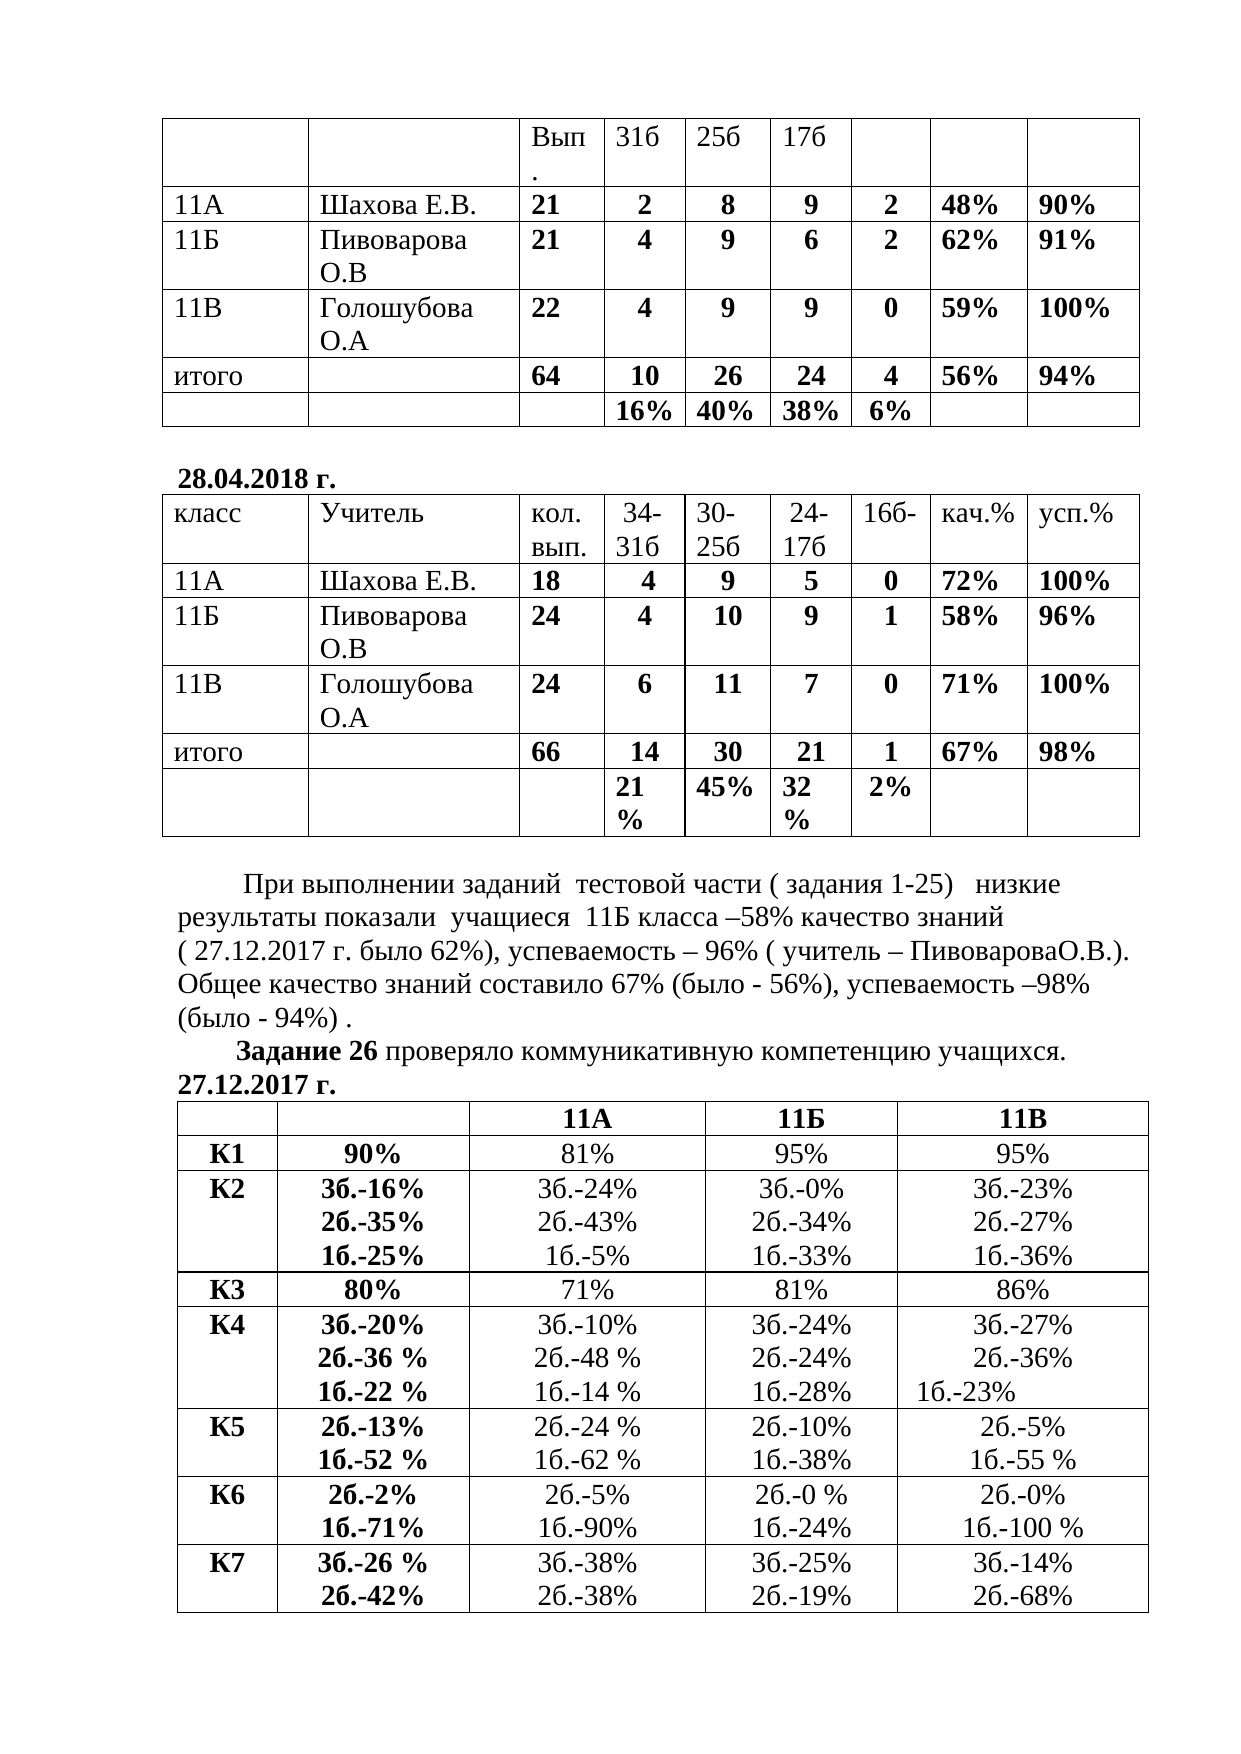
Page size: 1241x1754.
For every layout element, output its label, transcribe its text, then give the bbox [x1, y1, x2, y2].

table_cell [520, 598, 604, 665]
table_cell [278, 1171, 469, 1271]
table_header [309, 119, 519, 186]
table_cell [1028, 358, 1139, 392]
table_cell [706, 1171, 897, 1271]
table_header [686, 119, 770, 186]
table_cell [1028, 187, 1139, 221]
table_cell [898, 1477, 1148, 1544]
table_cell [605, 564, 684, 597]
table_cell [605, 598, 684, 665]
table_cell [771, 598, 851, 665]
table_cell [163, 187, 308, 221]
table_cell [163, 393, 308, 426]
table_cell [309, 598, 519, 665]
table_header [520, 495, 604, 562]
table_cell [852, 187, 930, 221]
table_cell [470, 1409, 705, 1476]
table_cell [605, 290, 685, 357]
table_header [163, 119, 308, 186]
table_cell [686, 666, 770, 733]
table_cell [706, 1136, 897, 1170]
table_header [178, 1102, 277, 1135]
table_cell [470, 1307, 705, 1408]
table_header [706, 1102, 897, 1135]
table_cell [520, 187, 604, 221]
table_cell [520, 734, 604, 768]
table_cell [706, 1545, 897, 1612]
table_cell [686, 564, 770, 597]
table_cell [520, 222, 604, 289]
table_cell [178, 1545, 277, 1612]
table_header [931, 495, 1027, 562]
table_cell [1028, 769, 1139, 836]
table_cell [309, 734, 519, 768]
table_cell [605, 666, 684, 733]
text 28.04.2018 г. [177, 461, 1152, 494]
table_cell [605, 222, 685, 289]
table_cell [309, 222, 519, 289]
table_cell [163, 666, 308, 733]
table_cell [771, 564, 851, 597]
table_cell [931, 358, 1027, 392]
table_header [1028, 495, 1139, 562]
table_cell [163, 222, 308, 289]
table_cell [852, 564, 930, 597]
text При выполнении заданий тестовой части ( задания 1-25) низкие результаты показали учащиеся 11Б класса –58% качество знаний ( 27.12.2017 г. было 62%), успеваемость – 96% ( учитель – ПивовароваО.В.). Общее качество знаний составило 67% (было - 56%), успеваемость –98% (было - 94%) . [177, 866, 1152, 1033]
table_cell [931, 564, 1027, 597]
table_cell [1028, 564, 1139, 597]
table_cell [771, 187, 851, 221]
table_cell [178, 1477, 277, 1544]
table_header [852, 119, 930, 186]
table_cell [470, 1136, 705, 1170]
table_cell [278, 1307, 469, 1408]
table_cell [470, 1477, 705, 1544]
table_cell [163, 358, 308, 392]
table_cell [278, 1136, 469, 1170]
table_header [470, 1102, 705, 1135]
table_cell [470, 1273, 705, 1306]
text Задание 26 проверяло коммуникативную компетенцию учащихся. [177, 1033, 1152, 1067]
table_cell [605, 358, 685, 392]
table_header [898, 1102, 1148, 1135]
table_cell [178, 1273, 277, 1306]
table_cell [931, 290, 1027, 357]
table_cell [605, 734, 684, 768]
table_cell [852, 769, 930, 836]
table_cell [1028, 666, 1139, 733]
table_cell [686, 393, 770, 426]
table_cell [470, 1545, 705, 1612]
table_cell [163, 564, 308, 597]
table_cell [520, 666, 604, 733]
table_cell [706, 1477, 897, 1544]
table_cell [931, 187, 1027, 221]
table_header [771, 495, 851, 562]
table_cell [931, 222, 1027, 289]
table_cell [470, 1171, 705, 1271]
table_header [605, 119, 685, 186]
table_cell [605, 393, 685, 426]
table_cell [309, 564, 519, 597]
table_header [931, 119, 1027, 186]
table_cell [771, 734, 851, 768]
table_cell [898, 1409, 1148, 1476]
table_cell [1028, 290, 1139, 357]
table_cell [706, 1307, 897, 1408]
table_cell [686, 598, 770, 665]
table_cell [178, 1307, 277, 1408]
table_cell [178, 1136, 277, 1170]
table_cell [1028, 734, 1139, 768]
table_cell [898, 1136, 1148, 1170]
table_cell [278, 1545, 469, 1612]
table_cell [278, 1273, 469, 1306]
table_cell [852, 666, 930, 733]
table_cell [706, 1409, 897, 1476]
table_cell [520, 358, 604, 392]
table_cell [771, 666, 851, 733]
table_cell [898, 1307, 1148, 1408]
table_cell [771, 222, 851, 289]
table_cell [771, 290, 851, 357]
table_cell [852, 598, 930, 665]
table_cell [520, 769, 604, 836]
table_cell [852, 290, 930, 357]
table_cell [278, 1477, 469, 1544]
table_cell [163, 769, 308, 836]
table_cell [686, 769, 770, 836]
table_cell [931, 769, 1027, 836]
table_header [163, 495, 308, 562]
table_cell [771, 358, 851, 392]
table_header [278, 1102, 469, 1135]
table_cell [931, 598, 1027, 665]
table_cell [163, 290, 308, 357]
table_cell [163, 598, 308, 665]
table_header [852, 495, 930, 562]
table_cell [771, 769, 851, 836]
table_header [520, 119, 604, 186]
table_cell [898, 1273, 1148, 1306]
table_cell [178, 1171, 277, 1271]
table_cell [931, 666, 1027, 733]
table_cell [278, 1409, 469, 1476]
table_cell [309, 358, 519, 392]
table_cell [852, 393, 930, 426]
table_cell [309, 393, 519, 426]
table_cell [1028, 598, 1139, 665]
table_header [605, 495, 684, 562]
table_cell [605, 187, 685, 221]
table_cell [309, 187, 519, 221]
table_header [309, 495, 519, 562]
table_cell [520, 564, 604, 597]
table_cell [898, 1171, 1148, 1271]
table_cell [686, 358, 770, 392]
text 27.12.2017 г. [177, 1067, 1152, 1101]
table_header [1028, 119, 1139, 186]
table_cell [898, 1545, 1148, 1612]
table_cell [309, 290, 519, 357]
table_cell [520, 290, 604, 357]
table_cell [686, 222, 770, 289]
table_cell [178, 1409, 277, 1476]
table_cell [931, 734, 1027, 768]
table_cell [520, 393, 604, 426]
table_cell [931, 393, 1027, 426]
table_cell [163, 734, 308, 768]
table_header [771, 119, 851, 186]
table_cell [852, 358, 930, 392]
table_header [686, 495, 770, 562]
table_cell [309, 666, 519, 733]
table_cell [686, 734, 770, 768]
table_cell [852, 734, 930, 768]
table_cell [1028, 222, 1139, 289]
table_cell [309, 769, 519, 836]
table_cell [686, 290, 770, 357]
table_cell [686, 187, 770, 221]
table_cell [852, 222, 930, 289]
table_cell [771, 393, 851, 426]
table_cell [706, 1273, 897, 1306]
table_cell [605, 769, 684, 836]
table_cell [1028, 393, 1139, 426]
